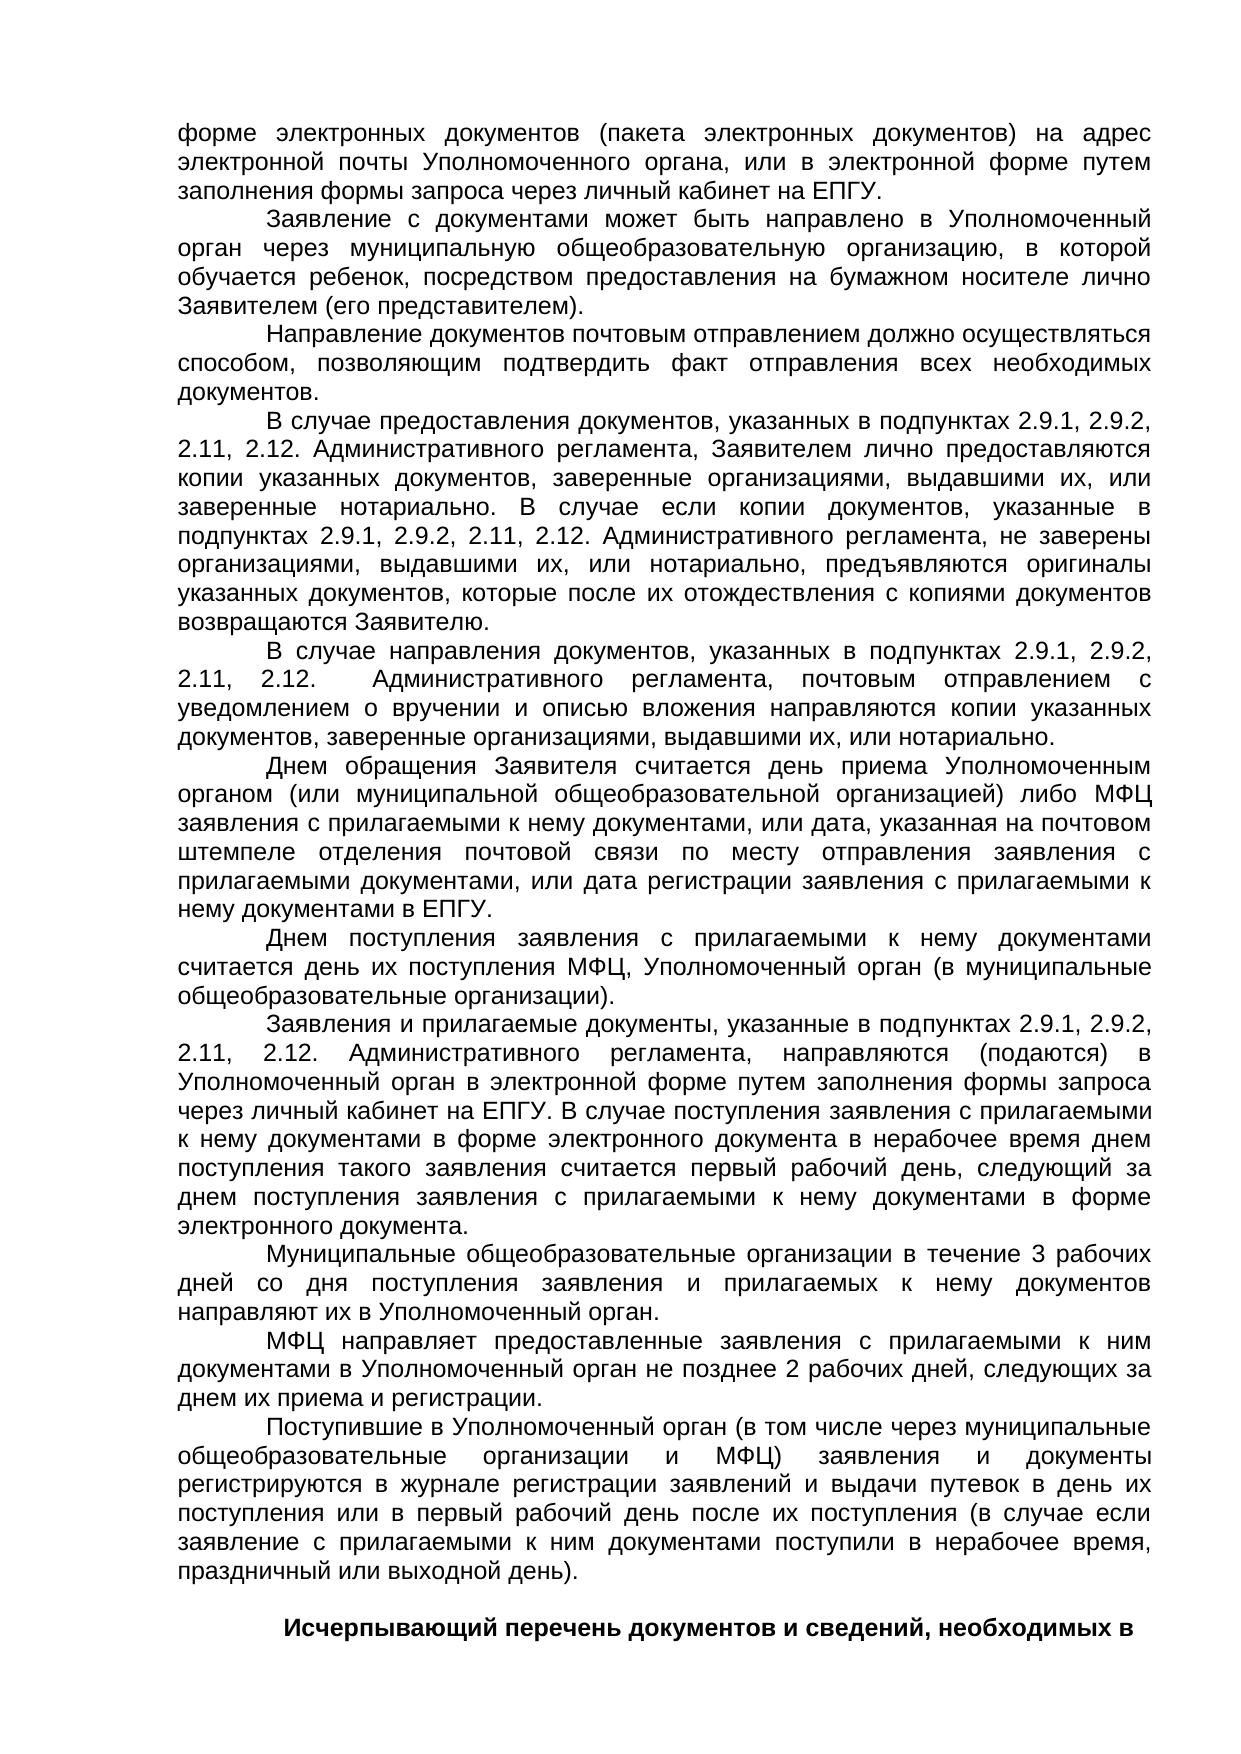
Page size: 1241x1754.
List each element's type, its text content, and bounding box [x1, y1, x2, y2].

text Муниципальные общеобразовательные организации в течение 3 рабочих дней со дня поступления заявления и прилагаемых к нему документов направляют их в Уполномоченный орган. [177, 1239, 1152, 1326]
text Направление документов почтовым отправлением должно осуществляться способом, позволяющим подтвердить факт отправления всех необходимых документов. [177, 319, 1152, 406]
text В случае предоставления документов, указанных в подпунктах 2.9.1, 2.9.2, 2.11, 2.12. Административного регламента, Заявителем лично предоставляются копии указанных документов, заверенные организациями, выдавшими их, или заверенные нотариально. В случае если копии документов, указанные в подпунктах 2.9.1, 2.9.2, 2.11, 2.12. Административного регламента, не заверены организациями, выдавшими их, или нотариально, предъявляются оригиналы указанных документов, которые после их отождествления с копиями документов возвращаются Заявителю. [177, 406, 1152, 636]
text Днем поступления заявления с прилагаемыми к нему документами считается день их поступления МФЦ, Уполномоченный орган (в муниципальные общеобразовательные организации). [177, 923, 1152, 1009]
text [177, 1613, 1152, 1642]
text Заявление с документами может быть направлено в Уполномоченный орган через муниципальную общеобразовательную организацию, в которой обучается ребенок, посредством предоставления на бумажном носителе лично Заявителем (его представителем). [177, 204, 1152, 319]
text Поступившие в Уполномоченный орган (в том числе через муниципальные общеобразовательные организации и МФЦ) заявления и документы регистрируются в журнале регистрации заявлений и выдачи путевок в день их поступления или в первый рабочий день после их поступления (в случае если заявление с прилагаемыми к ним документами поступили в нерабочее время, праздничный или выходной день). [177, 1412, 1152, 1584]
text МФЦ направляет предоставленные заявления с прилагаемыми к ним документами в Уполномоченный орган не позднее 2 рабочих дней, следующих за днем их приема и регистрации. [177, 1326, 1152, 1412]
text Заявления и прилагаемые документы, указанные в подпунктах 2.9.1, 2.9.2, 2.11, 2.12. Административного регламента, направляются (подаются) в Уполномоченный орган в электронной форме путем заполнения формы запроса через личный кабинет на ЕПГУ. В случае поступления заявления с прилагаемыми к нему документами в форме электронного документа в нерабочее время днем поступления такого заявления считается первый рабочий день, следующий за днем поступления заявления с прилагаемыми к нему документами в форме электронного документа. [177, 1009, 1152, 1239]
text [177, 118, 1152, 204]
text Днем обращения Заявителя считается день приема Уполномоченным органом (или муниципальной общеобразовательной организацией) либо МФЦ заявления с прилагаемыми к нему документами, или дата, указанная на почтовом штемпеле отделения почтовой связи по месту отправления заявления с прилагаемыми документами, или дата регистрации заявления с прилагаемыми к нему документами в ЕПГУ. [177, 751, 1152, 923]
text В случае направления документов, указанных в подпунктах 2.9.1, 2.9.2, 2.11, 2.12. Административного регламента, почтовым отправлением с уведомлением о вручении и описью вложения направляются копии указанных документов, заверенные организациями, выдавшими их, или нотариально. [177, 636, 1152, 751]
